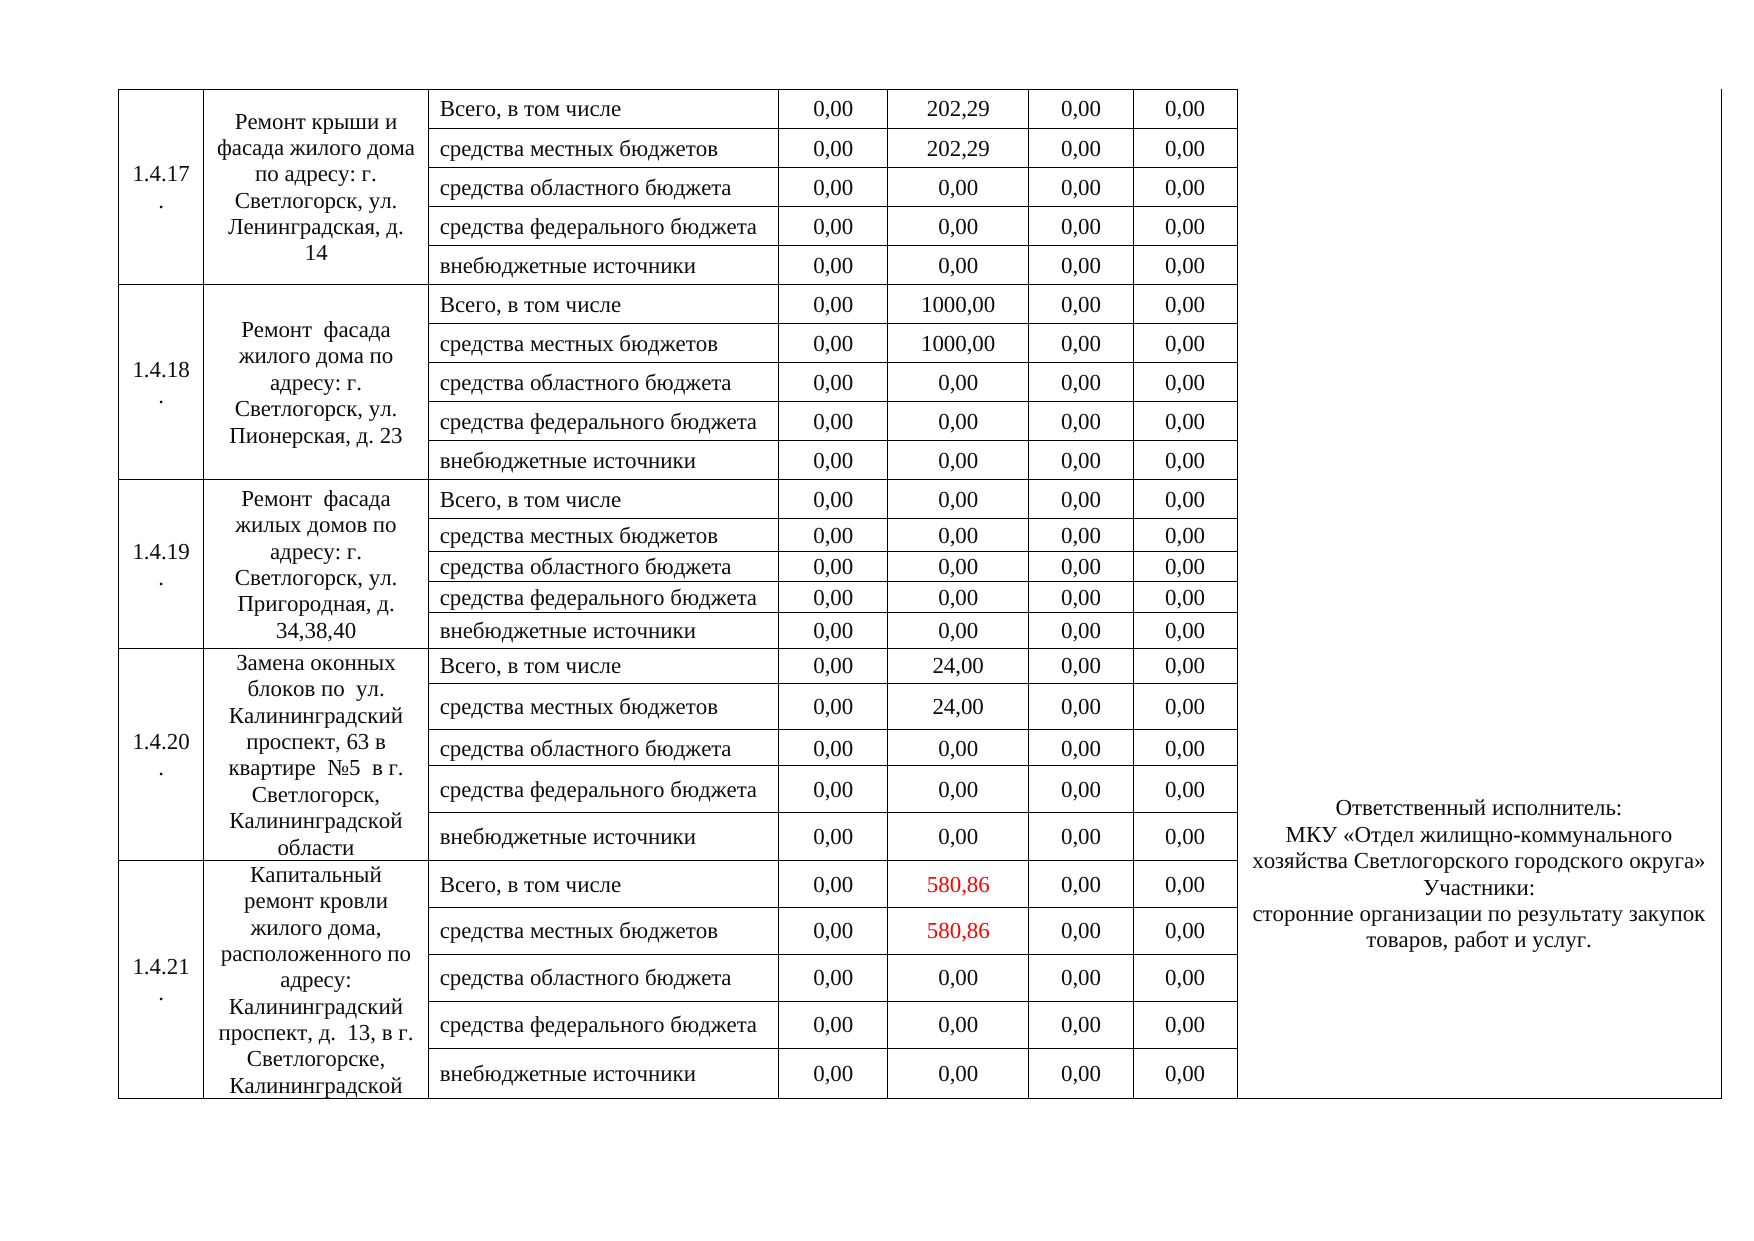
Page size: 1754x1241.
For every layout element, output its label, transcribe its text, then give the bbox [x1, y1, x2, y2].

table_cell 0,00 [1029, 766, 1133, 812]
table_cell 0,00 [779, 363, 887, 401]
table_cell Всего, в том числе [429, 480, 778, 518]
table_cell 1.4.18. [119, 285, 203, 479]
table_cell средства областного бюджета [429, 552, 778, 581]
table_cell средства местных бюджетов [429, 908, 778, 954]
table_cell 0,00 [1029, 519, 1133, 551]
table_cell 0,00 [1029, 285, 1133, 323]
table_cell 0,00 [779, 1002, 887, 1047]
table_cell внебюджетные источники [429, 813, 778, 860]
table_cell Ремонт фасада жилых домов по адресу: г. Светлогорск, ул. Пригородная, д. 34,38,40 [204, 480, 428, 648]
table_cell 0,00 [888, 813, 1028, 860]
table_cell 0,00 [888, 730, 1028, 765]
table_cell 0,00 [1029, 908, 1133, 954]
table_cell средства федерального бюджета [429, 402, 778, 440]
table_cell 0,00 [779, 955, 887, 1001]
table_cell средства областного бюджета [429, 168, 778, 206]
table_cell 0,00 [1134, 90, 1237, 128]
table_cell 0,00 [1029, 1002, 1133, 1047]
table_cell 0,00 [1134, 908, 1237, 954]
table_cell 0,00 [779, 285, 887, 323]
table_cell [429, 1049, 778, 1098]
table_cell средства местных бюджетов [429, 129, 778, 167]
table_cell 0,00 [779, 684, 887, 729]
table_cell средства областного бюджета [429, 955, 778, 1001]
table_cell 0,00 [1029, 613, 1133, 648]
table_cell Всего, в том числе [429, 90, 778, 128]
table_cell 0,00 [779, 613, 887, 648]
table_cell 0,00 [888, 1049, 1028, 1098]
table_cell 0,00 [1134, 766, 1237, 812]
table_cell 1000,00 [888, 324, 1028, 362]
table_cell 24,00 [888, 649, 1028, 682]
table_cell 0,00 [1134, 441, 1237, 479]
table_cell 0,00 [1029, 1049, 1133, 1098]
table_cell 0,00 [1134, 402, 1237, 440]
table_cell 0,00 [1029, 649, 1133, 682]
table_cell 0,00 [1134, 363, 1237, 401]
table_cell 0,00 [888, 480, 1028, 518]
table_cell 0,00 [1134, 649, 1237, 682]
table_cell 0,00 [1134, 684, 1237, 729]
table_cell 580,86 [888, 861, 1028, 907]
table_cell 0,00 [1029, 324, 1133, 362]
table_cell 24,00 [888, 684, 1028, 729]
table_cell средства местных бюджетов [429, 519, 778, 551]
table_cell 0,00 [888, 766, 1028, 812]
table_cell 0,00 [888, 955, 1028, 1001]
table_cell 0,00 [779, 552, 887, 581]
table_cell 0,00 [779, 730, 887, 765]
table_cell 0,00 [779, 324, 887, 362]
table_cell средства областного бюджета [429, 363, 778, 401]
table_cell средства местных бюджетов [429, 324, 778, 362]
table_cell 0,00 [1134, 582, 1237, 612]
table_cell 0,00 [779, 908, 887, 954]
table_cell 0,00 [1029, 207, 1133, 245]
table_cell 202,29 [888, 129, 1028, 167]
table_cell 0,00 [1029, 246, 1133, 284]
table_cell 0,00 [779, 861, 887, 907]
table_cell 0,00 [1134, 1002, 1237, 1047]
table_cell 0,00 [1134, 519, 1237, 551]
table_cell Всего, в том числе [429, 861, 778, 907]
table_cell 1.4.21. [119, 861, 203, 1098]
table_cell средства федерального бюджета [429, 582, 778, 612]
table_cell 0,00 [779, 519, 887, 551]
table_cell Замена оконных блоков по ул. Калининградский проспект, 63 в квартире №5 в г. Светлогорск, Калининградской области [204, 649, 428, 860]
table_cell 0,00 [888, 441, 1028, 479]
table_cell средства федерального бюджета [429, 207, 778, 245]
table_cell 0,00 [888, 552, 1028, 581]
table_cell Ремонт фасада жилого дома по адресу: г. Светлогорск, ул. Пионерская, д. 23 [204, 285, 428, 479]
table_cell внебюджетные источники [429, 613, 778, 648]
table_cell 1.4.19. [119, 480, 203, 648]
table_cell средства местных бюджетов [429, 684, 778, 729]
table_cell 0,00 [1029, 684, 1133, 729]
table_cell 580,86 [888, 908, 1028, 954]
table_cell 0,00 [1029, 441, 1133, 479]
table_cell внебюджетные источники [429, 246, 778, 284]
table_cell 0,00 [1134, 1049, 1237, 1098]
table_cell 0,00 [779, 246, 887, 284]
table_cell средства областного бюджета [429, 730, 778, 765]
table_cell 1.4.20. [119, 649, 203, 860]
table_cell 202,29 [888, 90, 1028, 128]
table_cell 0,00 [779, 207, 887, 245]
table_cell 0,00 [779, 441, 887, 479]
table_cell 0,00 [1134, 324, 1237, 362]
table_cell 0,00 [1029, 480, 1133, 518]
table_cell 0,00 [1134, 813, 1237, 860]
table_cell 0,00 [1134, 480, 1237, 518]
table_cell 0,00 [1029, 552, 1133, 581]
table_cell средства федерального бюджета [429, 1002, 778, 1047]
table_cell 0,00 [888, 363, 1028, 401]
table_cell 0,00 [779, 1049, 887, 1098]
table_cell 0,00 [888, 519, 1028, 551]
table_cell 0,00 [888, 613, 1028, 648]
table_cell 0,00 [888, 246, 1028, 284]
table_cell 0,00 [1134, 168, 1237, 206]
table_cell Всего, в том числе [429, 285, 778, 323]
table_cell 0,00 [779, 168, 887, 206]
table_cell 0,00 [888, 582, 1028, 612]
table_cell 0,00 [1134, 613, 1237, 648]
table_cell 0,00 [779, 480, 887, 518]
table_cell 0,00 [1029, 813, 1133, 860]
table_cell Всего, в том числе [429, 649, 778, 682]
table_cell 0,00 [1134, 552, 1237, 581]
table_cell 0,00 [1134, 129, 1237, 167]
table_cell 0,00 [1134, 246, 1237, 284]
table_cell 0,00 [779, 90, 887, 128]
table_cell 0,00 [1029, 730, 1133, 765]
table_cell Капитальный ремонт кровли жилого дома, расположенного по адресу: Калининградский проспект, д. 13, в г. Светлогорске, Калининградской области [204, 861, 428, 1098]
table_cell 0,00 [1029, 363, 1133, 401]
table_cell 1.4.17. [119, 90, 203, 284]
table_cell 0,00 [1134, 861, 1237, 907]
table_cell Ремонт крыши и фасада жилого дома по адресу: г. Светлогорск, ул. Ленинградская, д. 14 [204, 90, 428, 284]
table_cell средства федерального бюджета [429, 766, 778, 812]
table_cell 0,00 [1134, 207, 1237, 245]
table_cell 0,00 [1029, 582, 1133, 612]
table_cell 0,00 [1029, 861, 1133, 907]
table_cell 0,00 [1029, 955, 1133, 1001]
table_cell 0,00 [888, 207, 1028, 245]
table_cell 0,00 [888, 168, 1028, 206]
table_cell 0,00 [1134, 285, 1237, 323]
table_cell внебюджетные источники [429, 441, 778, 479]
table_cell 0,00 [779, 582, 887, 612]
table_cell 0,00 [1029, 90, 1133, 128]
table_cell 0,00 [888, 402, 1028, 440]
table_cell 0,00 [1134, 955, 1237, 1001]
table_cell 0,00 [779, 649, 887, 682]
table_cell 0,00 [1029, 129, 1133, 167]
table_cell 0,00 [1029, 402, 1133, 440]
table_cell 0,00 [779, 766, 887, 812]
table_cell 0,00 [1029, 168, 1133, 206]
table_cell 0,00 [779, 129, 887, 167]
table_cell 0,00 [779, 402, 887, 440]
table_cell 1000,00 [888, 285, 1028, 323]
table_cell 0,00 [888, 1002, 1028, 1047]
table_cell 0,00 [1134, 730, 1237, 765]
table_cell 0,00 [779, 813, 887, 860]
